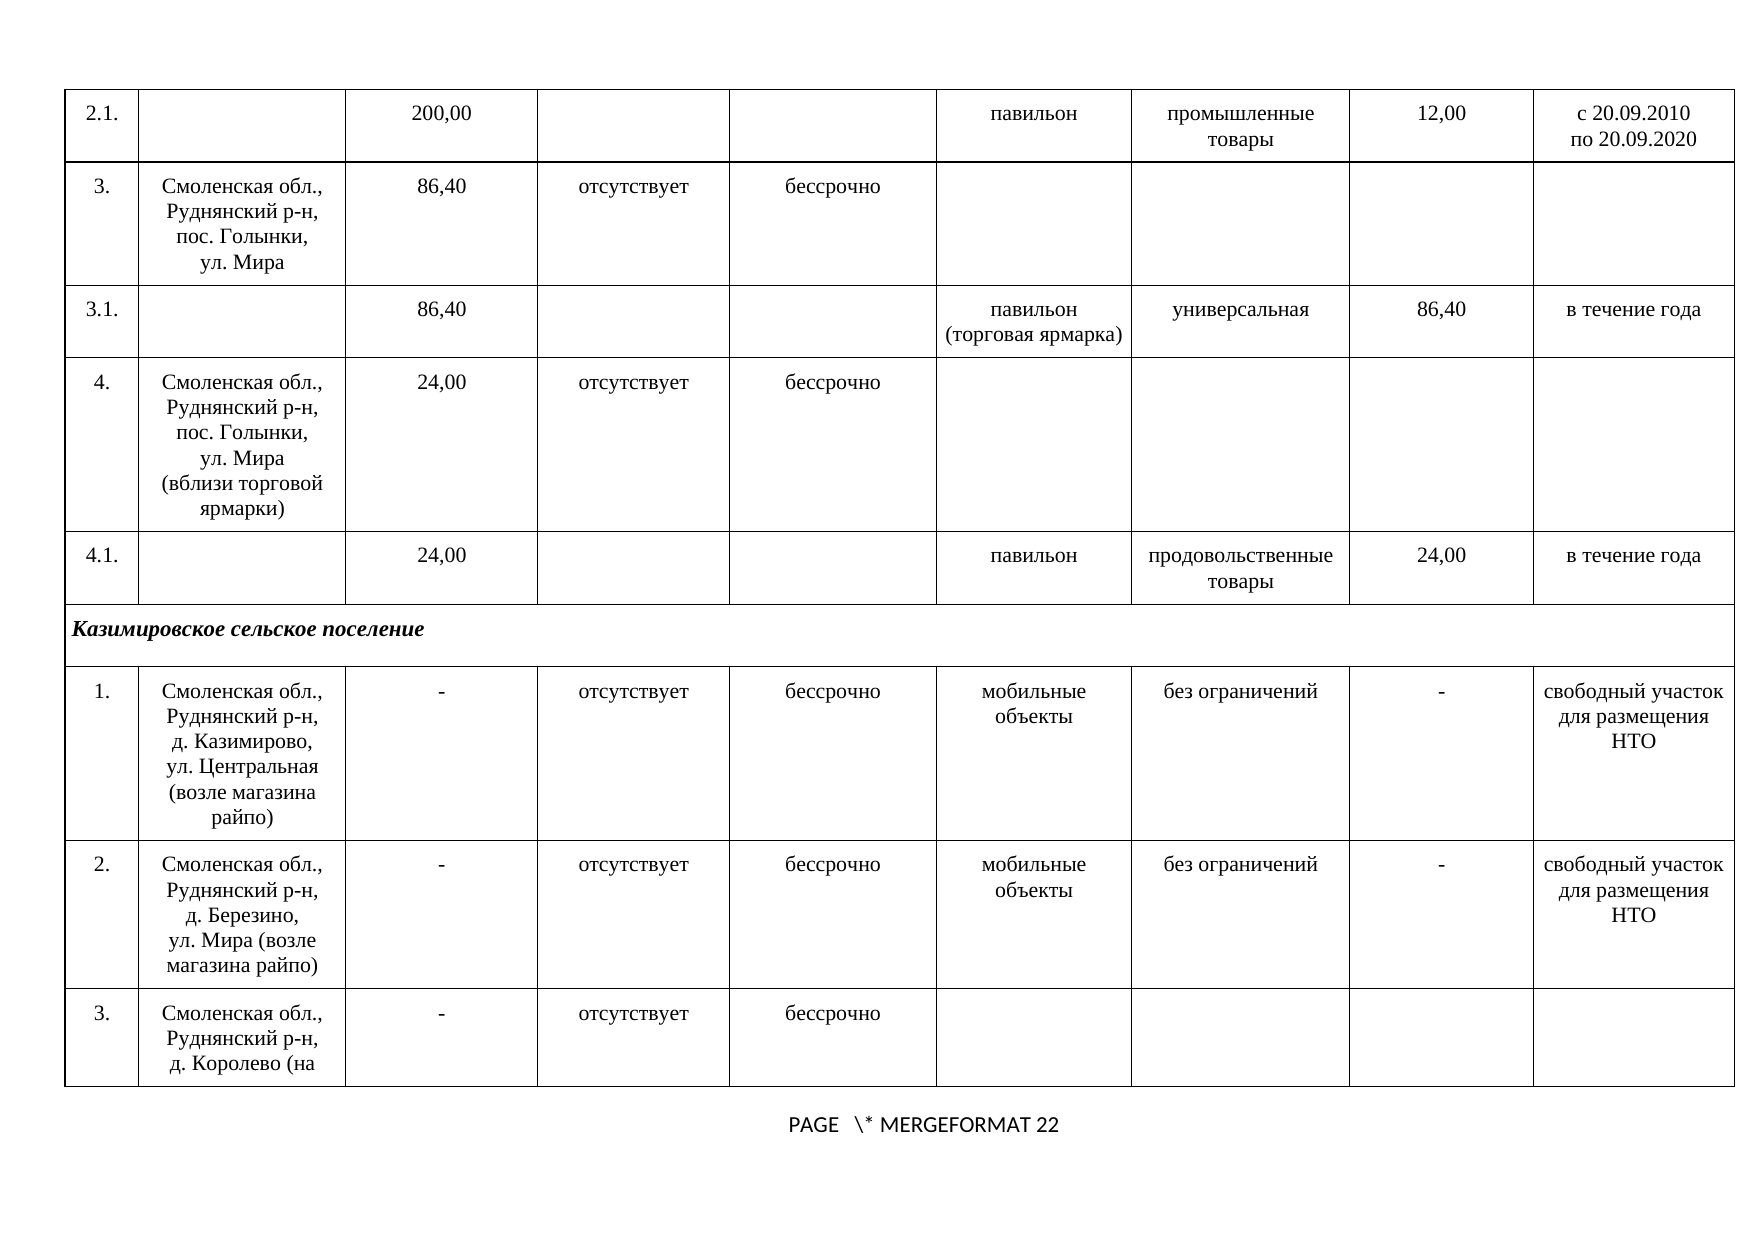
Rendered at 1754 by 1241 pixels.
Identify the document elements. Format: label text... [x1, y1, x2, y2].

table_cell - [346, 841, 537, 988]
table_cell 3.1. [66, 286, 138, 357]
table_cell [139, 163, 345, 284]
table_cell 86,40 [1350, 286, 1533, 357]
table_cell - [346, 667, 537, 840]
table_cell - [1350, 667, 1533, 840]
table_cell [1132, 358, 1349, 531]
table_cell [538, 90, 729, 161]
table_cell бессрочно [730, 989, 936, 1086]
table_cell павильон [937, 532, 1131, 603]
table_cell павильон (торговая ярмарка) [937, 286, 1131, 357]
table_cell [1350, 989, 1533, 1086]
table_cell [139, 532, 345, 603]
table_cell без ограничений [1132, 841, 1349, 988]
table_cell отсутствует [538, 841, 729, 988]
table_cell [937, 989, 1131, 1086]
table_cell свободный участок для размещения НТО [1534, 667, 1734, 840]
table_cell отсутствует [538, 358, 729, 531]
table_cell [1132, 163, 1349, 284]
table_cell [139, 286, 345, 357]
table_cell Смоленская обл., Руднянский р-н, пос. Голынки, ул. Мира (вблизи торговой ярмарки) [139, 358, 345, 531]
table_cell универсальная [1132, 286, 1349, 357]
table_cell в течение года [1534, 532, 1734, 603]
table_cell продовольственные товары [1132, 532, 1349, 603]
table_cell павильон [937, 90, 1131, 161]
table_cell мобильные объекты [937, 841, 1131, 988]
table_cell 24,00 [346, 358, 537, 531]
table_cell [1534, 989, 1734, 1086]
table_cell 3. [66, 163, 138, 284]
table_cell 4. [66, 358, 138, 531]
table_cell [139, 90, 345, 161]
table_cell 24,00 [346, 532, 537, 603]
table_cell отсутствует [538, 163, 729, 284]
table_cell - [1350, 841, 1533, 988]
table_cell [1350, 358, 1533, 531]
table_cell [538, 286, 729, 357]
table_cell [1534, 358, 1734, 531]
table_cell [1534, 163, 1734, 284]
table_cell 200,00 [346, 90, 537, 161]
table_cell мобильные объекты [937, 667, 1131, 840]
table_cell свободный участок для размещения НТО [1534, 841, 1734, 988]
table_cell 1. [66, 667, 138, 840]
table_cell 12,00 [1350, 90, 1533, 161]
table_cell [730, 286, 936, 357]
table_cell 86,40 [346, 163, 537, 284]
table_cell без ограничений [1132, 667, 1349, 840]
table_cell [139, 989, 345, 1086]
table_cell Смоленская обл., Руднянский р-н, д. Березино, ул. Мира (возле магазина райпо) [139, 841, 345, 988]
table_cell [937, 358, 1131, 531]
table_cell - [346, 989, 537, 1086]
table_cell Казимировское сельское поселение [66, 605, 1734, 666]
table_cell [1350, 163, 1533, 284]
table_cell отсутствует [538, 667, 729, 840]
table_cell 2. [66, 841, 138, 988]
table_cell [1132, 989, 1349, 1086]
table_cell бессрочно [730, 358, 936, 531]
table_cell Смоленская обл., Руднянский р-н, д. Казимирово, ул. Центральная (возле магазина райпо) [139, 667, 345, 840]
table_cell 24,00 [1350, 532, 1533, 603]
table_cell [730, 90, 936, 161]
table_cell отсутствует [538, 989, 729, 1086]
table_cell с 20.09.2010 по 20.09.2020 [1534, 90, 1734, 161]
table_cell бессрочно [730, 667, 936, 840]
table_cell промышленные товары [1132, 90, 1349, 161]
table_cell 3. [66, 989, 138, 1086]
table_cell [937, 163, 1131, 284]
table_cell [538, 532, 729, 603]
table_cell 4.1. [66, 532, 138, 603]
table_cell 2.1. [66, 90, 138, 161]
table_cell бессрочно [730, 841, 936, 988]
table_cell в течение года [1534, 286, 1734, 357]
table_cell 86,40 [346, 286, 537, 357]
table_cell [730, 532, 936, 603]
table_cell бессрочно [730, 163, 936, 284]
